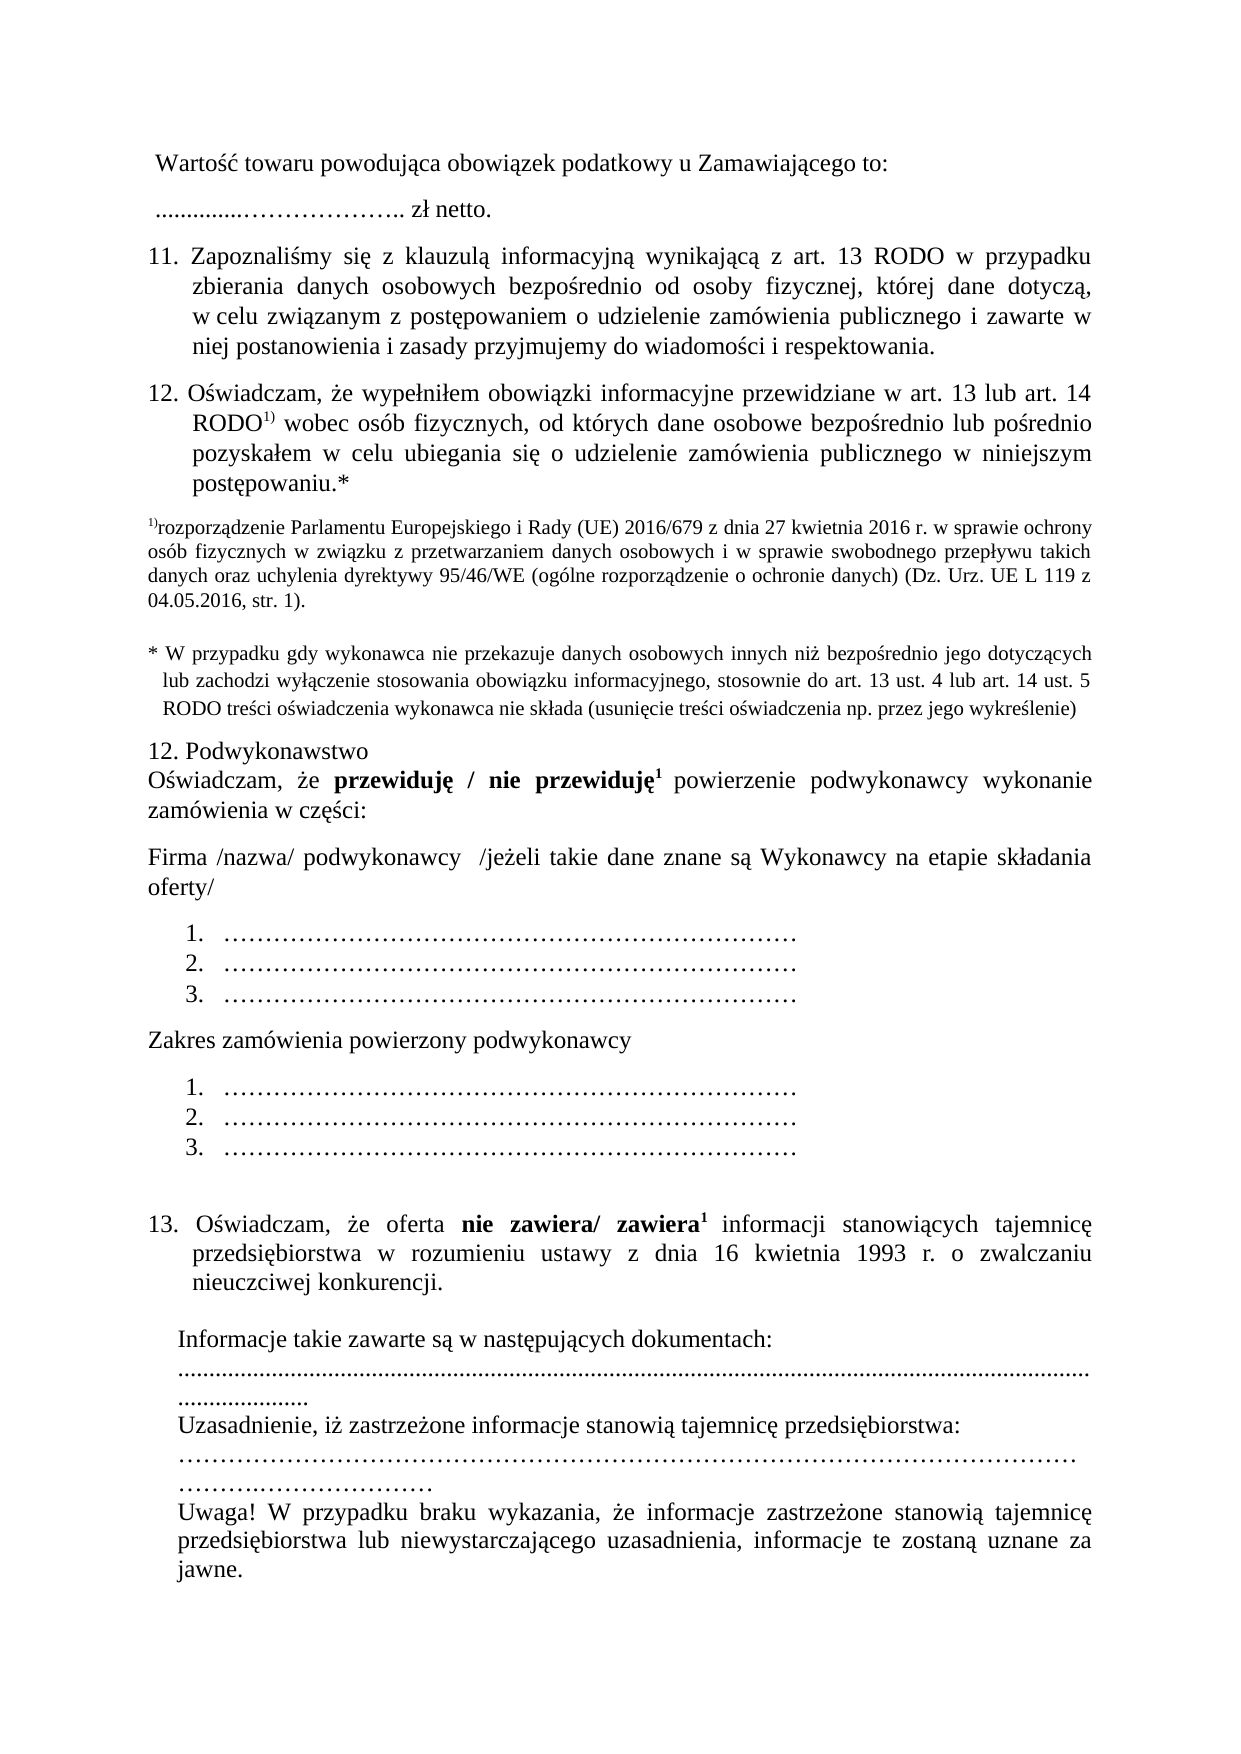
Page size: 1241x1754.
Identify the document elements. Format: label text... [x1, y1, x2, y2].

text ....................................................................................................................................................................... [177, 1353, 1093, 1411]
list …………………………………………………………… [185, 1102, 1093, 1131]
text 11. Zapoznaliśmy się z klauzulą informacyjną wynikającą z art. 13 RODO w przypadku zbierania danych osobowych bezpośrednio od osoby fizycznej, której dane dotyczą, w celu związanym z postępowaniem o udzielenie zamówienia publicznego i zawarte w niej postanowienia i zasady przyjmujemy do wiadomości i respektowania. [148, 241, 1093, 360]
list …………………………………………………………… [185, 1132, 1093, 1161]
list …………………………………………………………… [185, 918, 1093, 947]
list …………………………………………………………… [185, 1072, 1093, 1101]
text Firma /nazwa/ podwykonawcy /jeżeli takie dane znane są Wykonawcy na etapie składania oferty/ [148, 842, 1093, 900]
text 12. Podwykonawstwo [148, 736, 1093, 765]
text ..............……………….. zł netto. [155, 194, 1093, 223]
list …………………………………………………………… [185, 948, 1093, 977]
text Zakres zamówienia powierzony podwykonawcy [148, 1025, 1093, 1054]
text Uzasadnienie, iż zastrzeżone informacje stanowią tajemnicę przedsiębiorstwa: [177, 1411, 1093, 1439]
text Wartość towaru powodująca obowiązek podatkowy u Zamawiającego to: [155, 148, 1093, 176]
text Uwaga! W przypadku braku wykazania, że informacje zastrzeżone stanowią tajemnicę przedsiębiorstwa lub niewystarczającego uzasadnienia, informacje te zostaną uznane za jawne. [177, 1497, 1093, 1583]
list …………………………………………………………… [185, 979, 1093, 1007]
text Informacje takie zawarte są w następujących dokumentach: [148, 1324, 1093, 1353]
text * W przypadku gdy wykonawca nie przekazuje danych osobowych innych niż bezpośrednio jego dotyczących lub zachodzi wyłączenie stosowania obowiązku informacyjnego, stosownie do art. 13 ust. 4 lub art. 14 ust. 5 RODO treści oświadczenia wykonawca nie składa (usunięcie treści oświadczenia np. przez jego wykreślenie) [148, 641, 1093, 720]
text 13. Oświadczam, że oferta nie zawiera/ zawiera1 informacji stanowiących tajemnicę przedsiębiorstwa w rozumieniu ustawy z dnia 16 kwietnia 1993 r. o zwalczaniu nieuczciwej konkurencji. [148, 1209, 1093, 1296]
text 1)rozporządzenie Parlamentu Europejskiego i Rady (UE) 2016/679 z dnia 27 kwietnia 2016 r. w sprawie ochrony osób fizycznych w związku z przetwarzaniem danych osobowych i w sprawie swobodnego przepływu takich danych oraz uchylenia dyrektywy 95/46/WE (ogólne rozporządzenie o ochronie danych) (Dz. Urz. UE L 119 z 04.05.2016, str. 1). [148, 515, 1093, 612]
text Oświadczam, że przewiduję / nie przewiduję1 powierzenie podwykonawcy wykonanie zamówienia w części: [148, 765, 1093, 823]
text 12. Oświadczam, że wypełniłem obowiązki informacyjne przewidziane w art. 13 lub art. 14 RODO1) wobec osób fizycznych, od których dane osobowe bezpośrednio lub pośrednio pozyskałem w celu ubiegania się o udzielenie zamówienia publicznego w niniejszym postępowaniu.* [148, 378, 1093, 497]
text ……………………………………………………………………………………………………….………………… [177, 1439, 1093, 1497]
